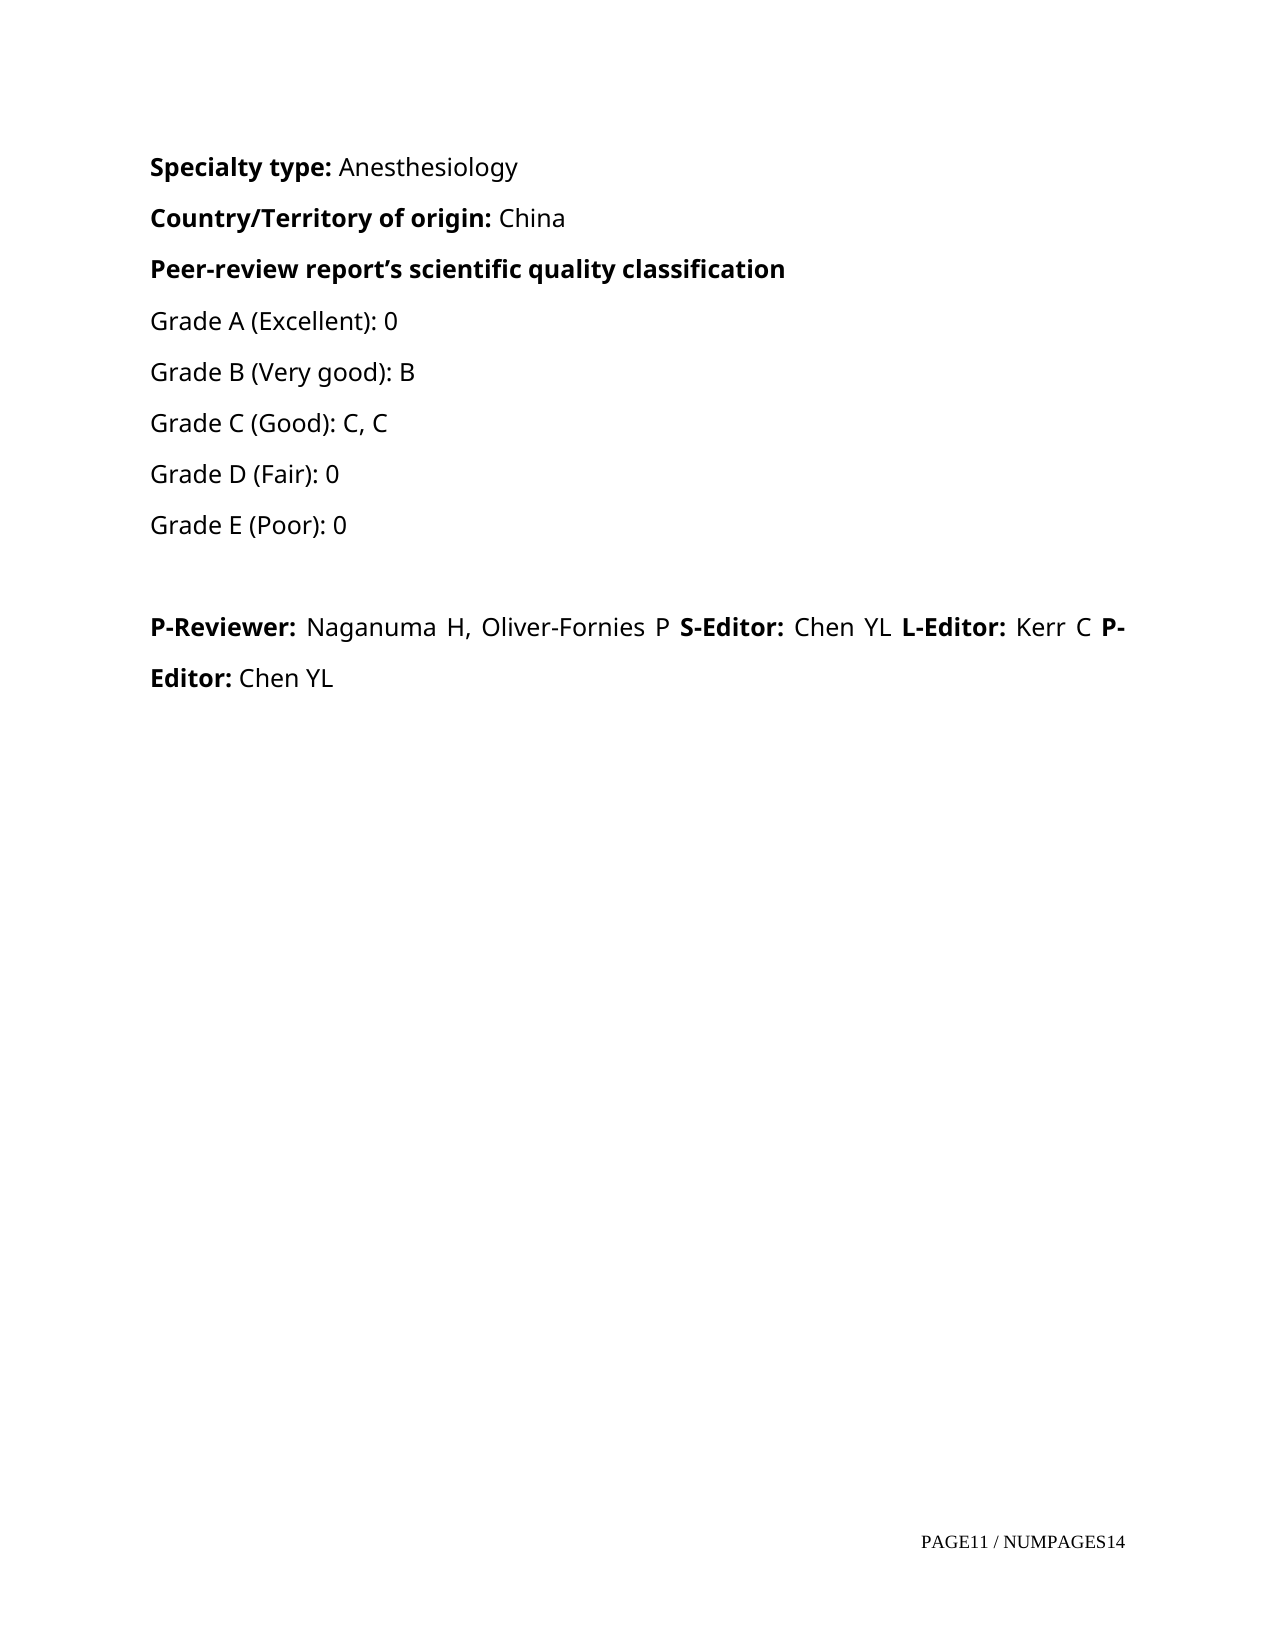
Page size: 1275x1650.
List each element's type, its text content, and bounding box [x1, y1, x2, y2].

text Grade B (Very good): B [150, 354, 1125, 388]
text Grade A (Excellent): 0 [150, 303, 1125, 337]
text P-Reviewer: Naganuma H, Oliver-Fornies P S-Editor: Chen YL L-Editor: Kerr C P-Editor: Chen YL [150, 609, 1125, 694]
text Specialty type: Anesthesiology [150, 150, 1125, 184]
text Grade E (Poor): 0 [150, 507, 1125, 541]
text Grade D (Fair): 0 [150, 456, 1125, 490]
text Grade C (Good): C, C [150, 405, 1125, 439]
text Peer-review report’s scientific quality classification [150, 252, 1125, 286]
text Country/Territory of origin: China [150, 201, 1125, 235]
